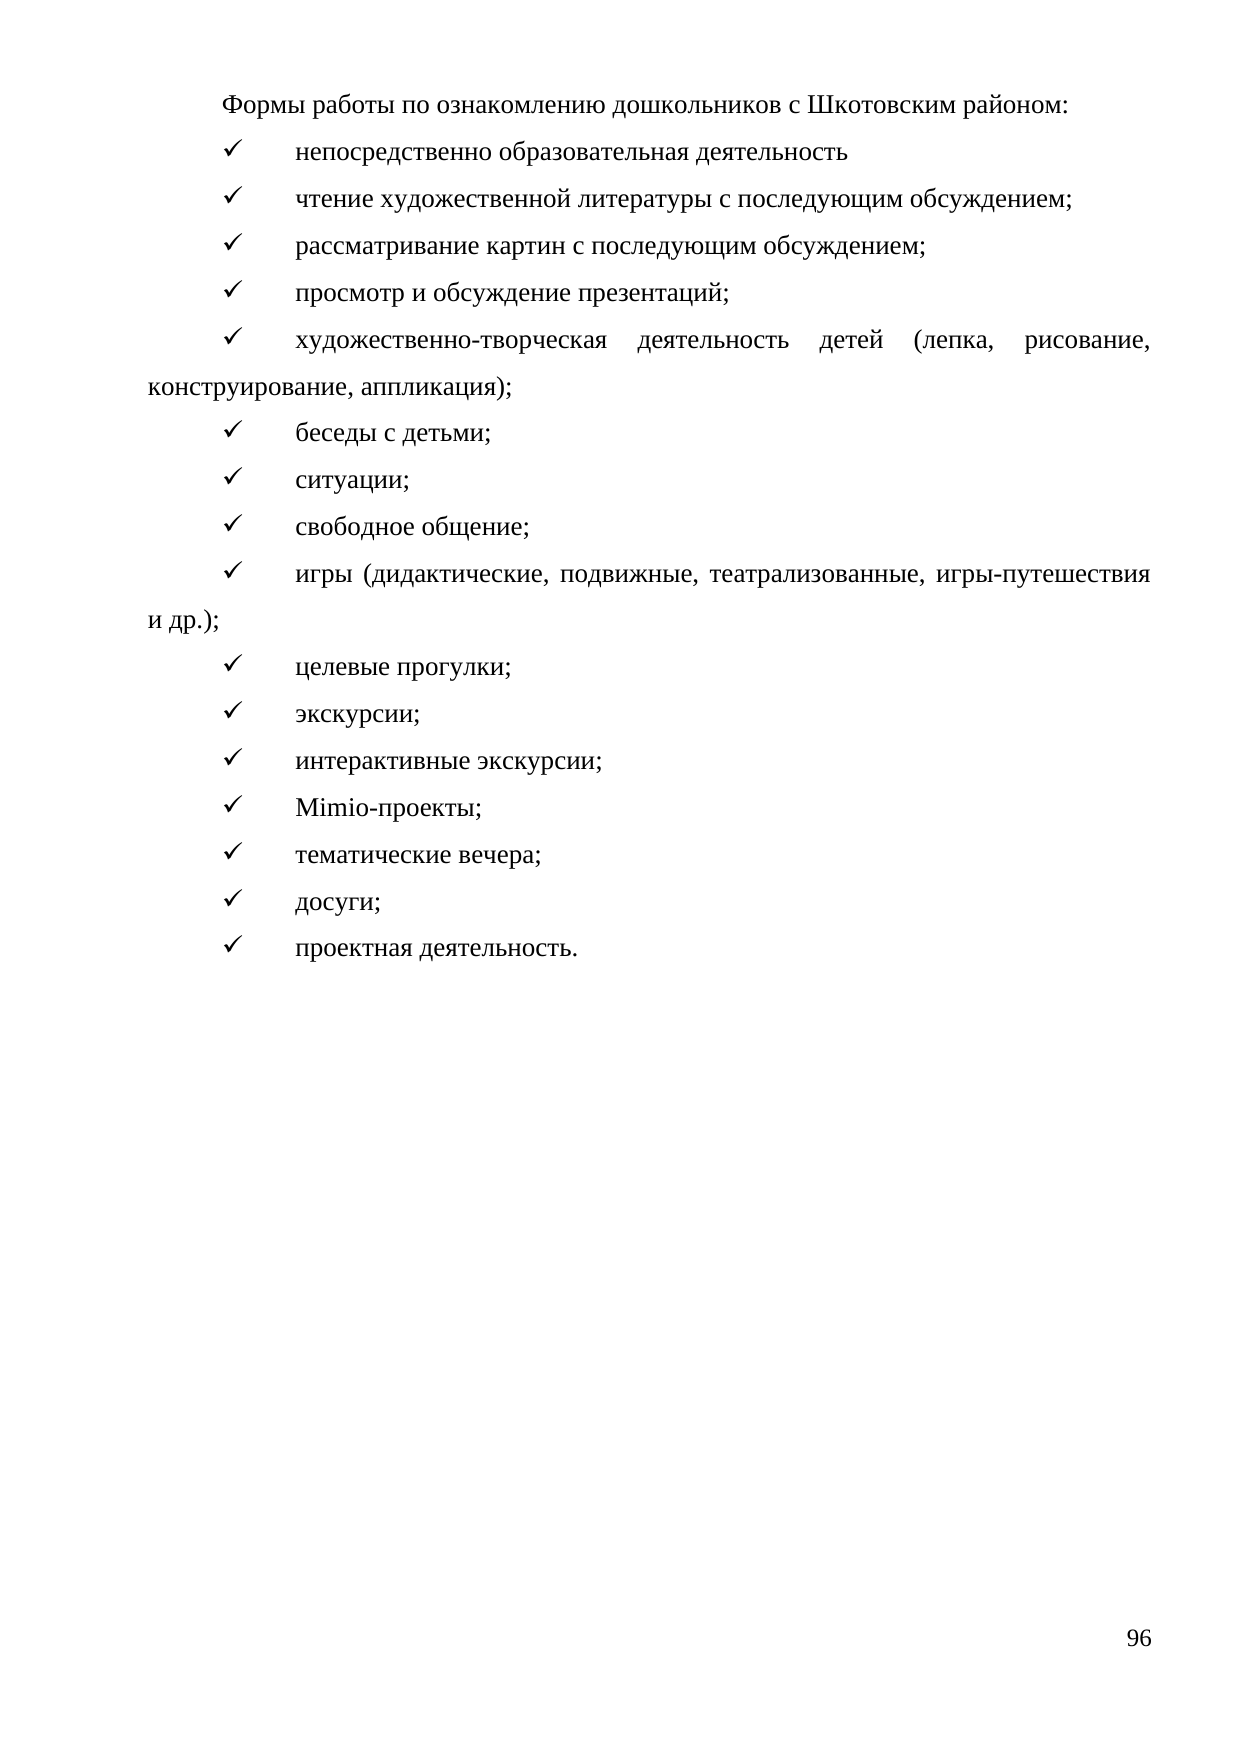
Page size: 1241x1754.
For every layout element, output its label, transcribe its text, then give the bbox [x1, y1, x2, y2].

list рассматривание картин с последующим обсуждением; [148, 229, 1152, 260]
list экскурсии; [148, 697, 1152, 728]
list тематические вечера; [148, 838, 1152, 869]
list беседы с детьми; [148, 416, 1152, 447]
list целевые прогулки; [148, 650, 1152, 682]
list Mimio-проекты; [148, 791, 1152, 822]
list проектная деятельность. [148, 932, 1152, 963]
text Формы работы по ознакомлению дошкольников с Шкотовским районом: [148, 89, 1152, 120]
list просмотр и обсуждение презентаций; [148, 276, 1152, 307]
list ситуации; [148, 463, 1152, 494]
list художественно-творческая деятельность детей (лепка, рисование, конструирование, аппликация); [148, 323, 1152, 401]
list интерактивные экскурсии; [148, 744, 1152, 775]
list досуги; [148, 885, 1152, 916]
list чтение художественной литературы с последующим обсуждением; [148, 182, 1152, 213]
list свободное общение; [148, 510, 1152, 541]
list игры (дидактические, подвижные, театрализованные, игры-путешествия и др.); [148, 557, 1152, 635]
list непосредственно образовательная деятельность [148, 135, 1152, 167]
